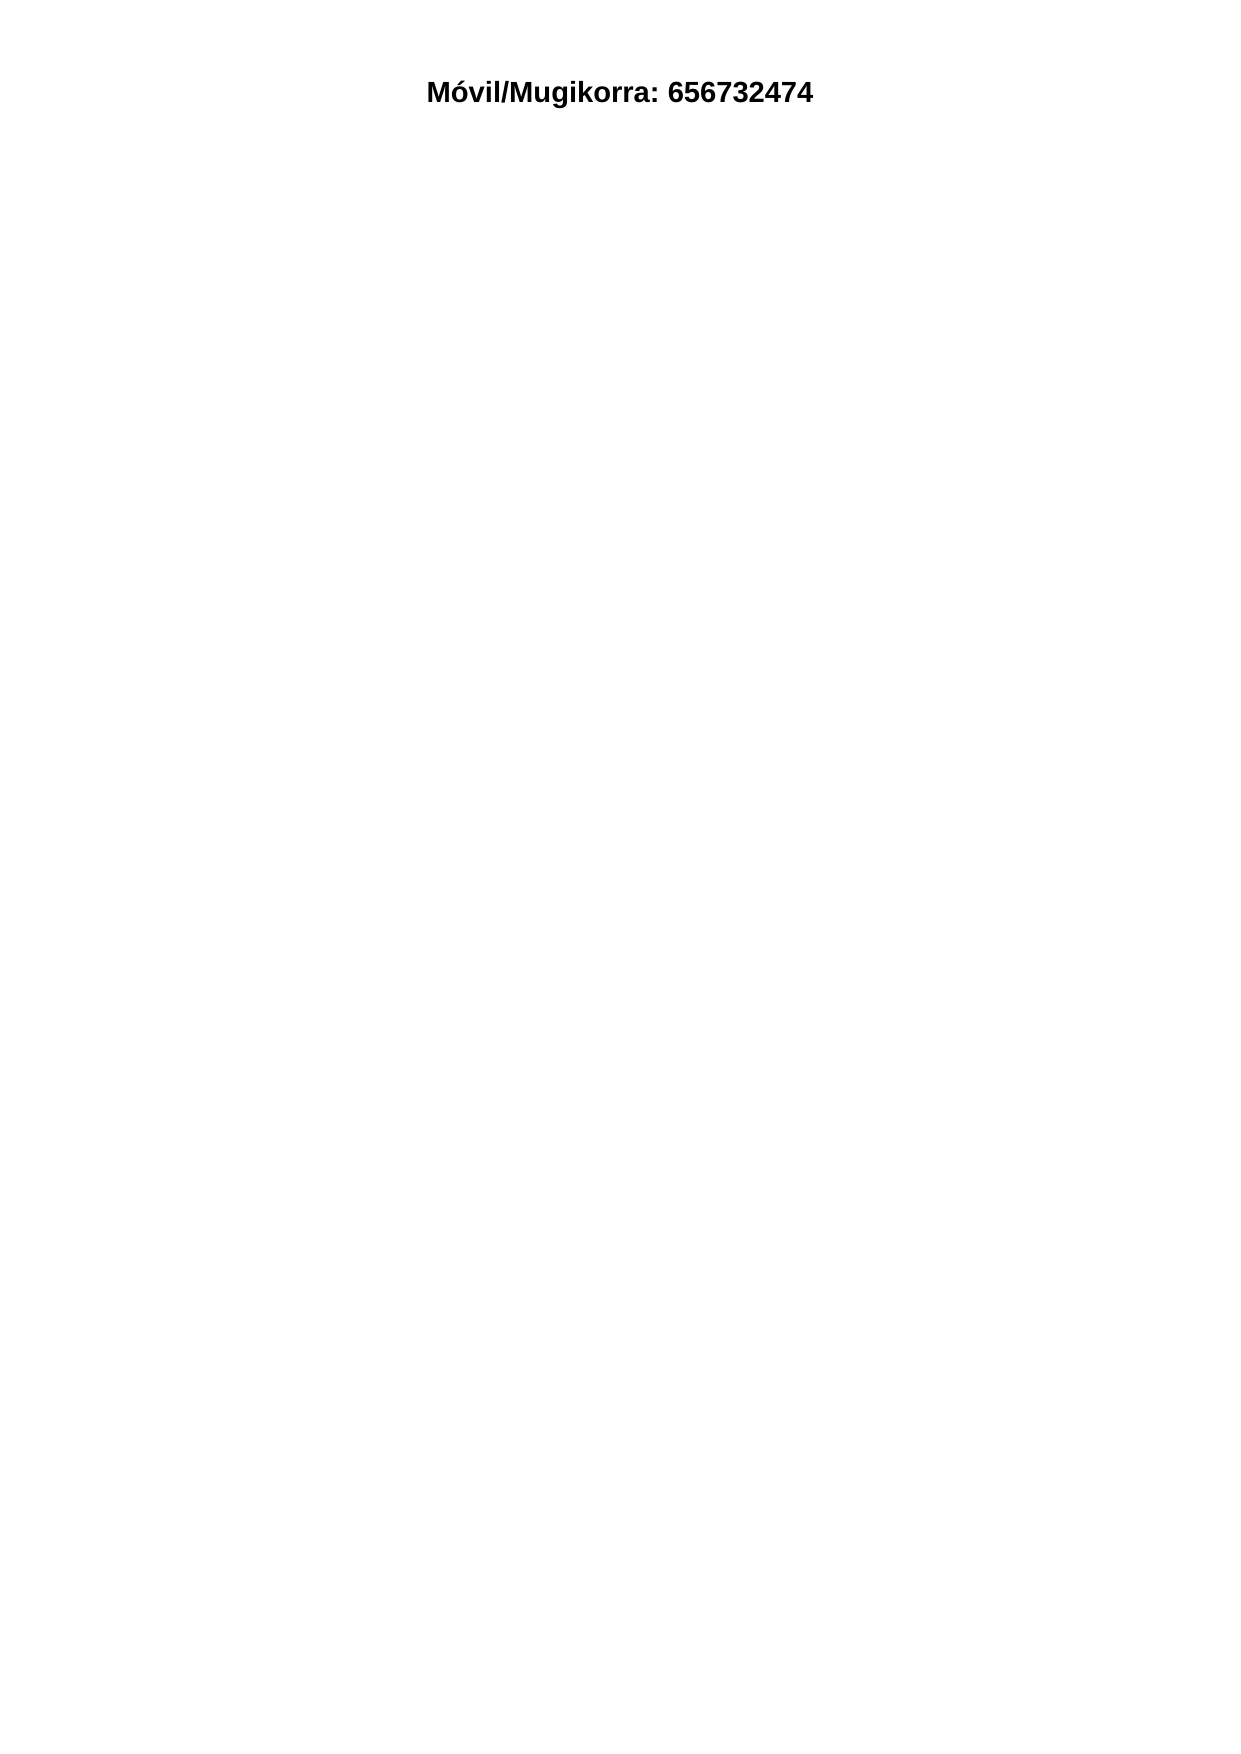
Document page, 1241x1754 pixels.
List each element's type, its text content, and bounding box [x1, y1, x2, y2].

text Móvil/Mugikorra: 656732474 [75, 75, 1165, 108]
